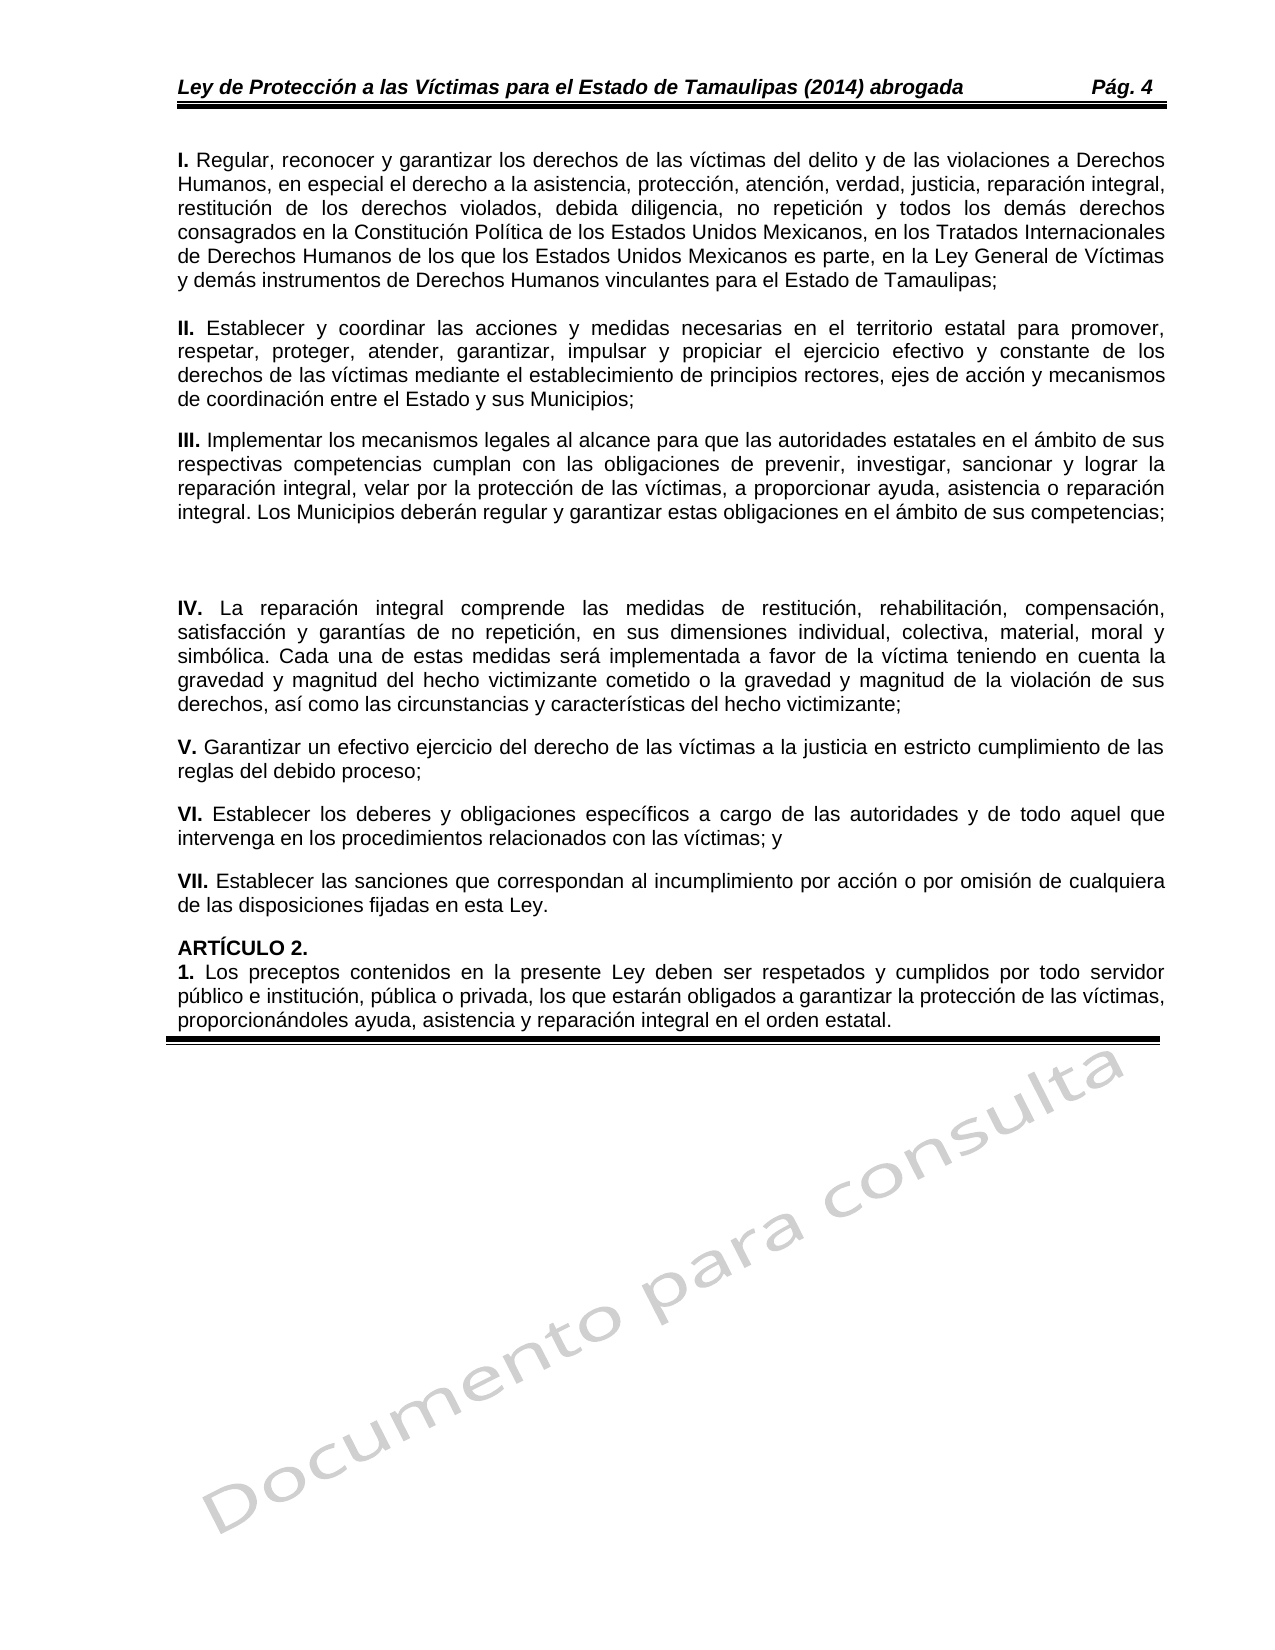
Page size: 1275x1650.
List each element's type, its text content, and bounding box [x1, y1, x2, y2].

text I. Regular, reconocer y garantizar los derechos de las víctimas del delito y de las violaciones a Derechos Humanos, en especial el derecho a la asistencia, protección, atención, verdad, justicia, reparación integral, restitución de los derechos violados, debida diligencia, no repetición y todos los demás derechos consagrados en la Constitución Política de los Estados Unidos Mexicanos, en los Tratados Internacionales de Derechos Humanos de los que los Estados Unidos Mexicanos es parte, en la Ley General de Víctimas y demás instrumentos de Derechos Humanos vinculantes para el Estado de Tamaulipas; [177, 148, 1167, 291]
text IV. La reparación integral comprende las medidas de restitución, rehabilitación, compensación, satisfacción y garantías de no repetición, en sus dimensiones individual, colectiva, material, moral y simbólica. Cada una de estas medidas será implementada a favor de la víctima teniendo en cuenta la gravedad y magnitud del hecho victimizante cometido o la gravedad y magnitud de la violación de sus derechos, así como las circunstancias y características del hecho victimizante; [177, 596, 1167, 715]
text VI. Establecer los deberes y obligaciones específicos a cargo de las autoridades y de todo aquel que intervenga en los procedimientos relacionados con las víctimas; y [177, 802, 1167, 849]
text III. Implementar los mecanismos legales al alcance para que las autoridades estatales en el ámbito de sus respectivas competencias cumplan con las obligaciones de prevenir, investigar, sancionar y lograr la reparación integral, velar por la protección de las víctimas, a proporcionar ayuda, asistencia o reparación integral. Los Municipios deberán regular y garantizar estas obligaciones en el ámbito de sus competencias; [177, 428, 1167, 524]
text V. Garantizar un efectivo ejercicio del derecho de las víctimas a la justicia en estricto cumplimiento de las reglas del debido proceso; [177, 734, 1167, 782]
text 1. Los preceptos contenidos en la presente Ley deben ser respetados y cumplidos por todo servidor público e institución, pública o privada, los que estarán obligados a garantizar la protección de las víctimas, proporcionándoles ayuda, asistencia y reparación integral en el orden estatal. [177, 960, 1167, 1032]
text ARTÍCULO 2. [177, 936, 1167, 960]
text VII. Establecer las sanciones que correspondan al incumplimiento por acción o por omisión de cualquiera de las disposiciones fijadas en esta Ley. [177, 869, 1167, 917]
text II. Establecer y coordinar las acciones y medidas necesarias en el territorio estatal para promover, respetar, proteger, atender, garantizar, impulsar y propiciar el ejercicio efectivo y constante de los derechos de las víctimas mediante el establecimiento de principios rectores, ejes de acción y mecanismos de coordinación entre el Estado y sus Municipios; [177, 315, 1167, 411]
